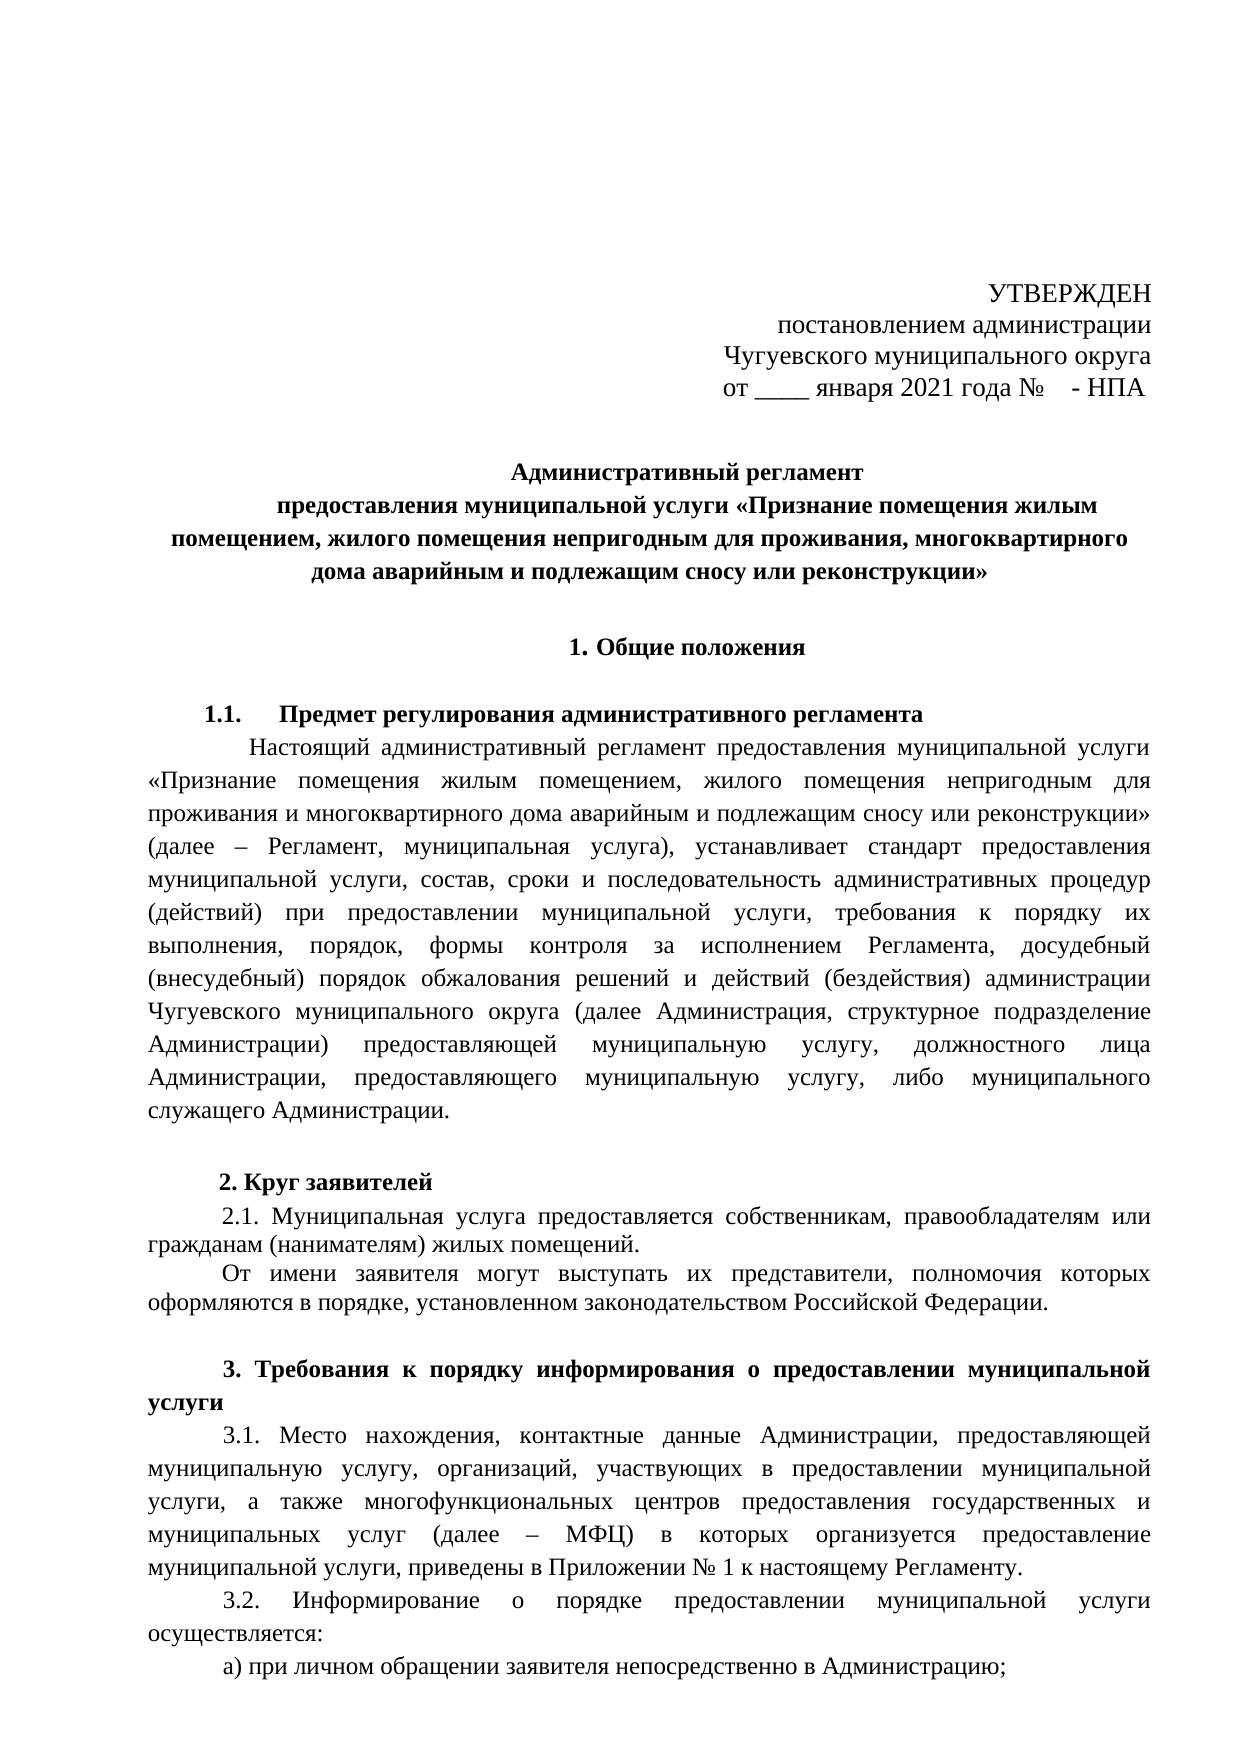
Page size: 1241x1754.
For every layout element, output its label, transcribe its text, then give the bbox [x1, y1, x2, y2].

text Чугуевского муниципального округа [148, 339, 1152, 371]
text от ____ января 2021 года № - НПА [148, 371, 1152, 402]
text Административный регламент [148, 457, 1152, 486]
text От имени заявителя могут выступать их представители, полномочия которых оформляются в порядке, установленном законодательством Российской Федерации. [148, 1258, 1152, 1316]
text 3.1. Место нахождения, контактные данные Администрации, предоставляющей муниципальную услугу, организаций, участвующих в предоставлении муниципальной услуги, а также многофункциональных центров предоставления государственных и муниципальных услуг (далее – МФЦ) в которых организуется предоставление муниципальной услуги, приведены в Приложении № 1 к настоящему Регламенту. [148, 1420, 1152, 1581]
list Предмет регулирования административного регламента [204, 699, 1152, 728]
text предоставления муниципальной услуги «Признание помещения жилым помещением, жилого помещения непригодным для проживания, многоквартирного дома аварийным и подлежащим сносу или реконструкции» [148, 490, 1152, 585]
text а) при личном обращении заявителя непосредственно в Администрацию; [148, 1651, 1152, 1680]
text 2. Круг заявителей [148, 1167, 1152, 1196]
text 2.1. Муниципальная услуга предоставляется собственникам, правообладателям или гражданам (нанимателям) жилых помещений. [148, 1201, 1152, 1258]
text 3. Требования к порядку информирования о предоставлении муниципальной услуги [148, 1354, 1152, 1416]
text Настоящий административный регламент предоставления муниципальной услуги «Признание помещения жилым помещением, жилого помещения непригодным для проживания и многоквартирного дома аварийным и подлежащим сносу или реконструкции» (далее – Регламент, муниципальная услуга), устанавливает стандарт предоставления муниципальной услуги, состав, сроки и последовательность административных процедур (действий) при предоставлении муниципальной услуги, требования к порядку их выполнения, порядок, формы контроля за исполнением Регламента, досудебный (внесудебный) порядок обжалования решений и действий (бездействия) администрации Чугуевского муниципального округа (далее Администрация, структурное подразделение Администрации) предоставляющей муниципальную услугу, должностного лица Администрации, предоставляющего муниципальную услугу, либо муниципального служащего Администрации. [148, 732, 1152, 1124]
text постановлением администрации [148, 308, 1152, 339]
text 3.2. Информирование о порядке предоставлении муниципальной услуги осуществляется: [148, 1585, 1152, 1647]
text УТВЕРЖДЕН [148, 277, 1152, 308]
text 1. Общие положения [148, 628, 1152, 661]
